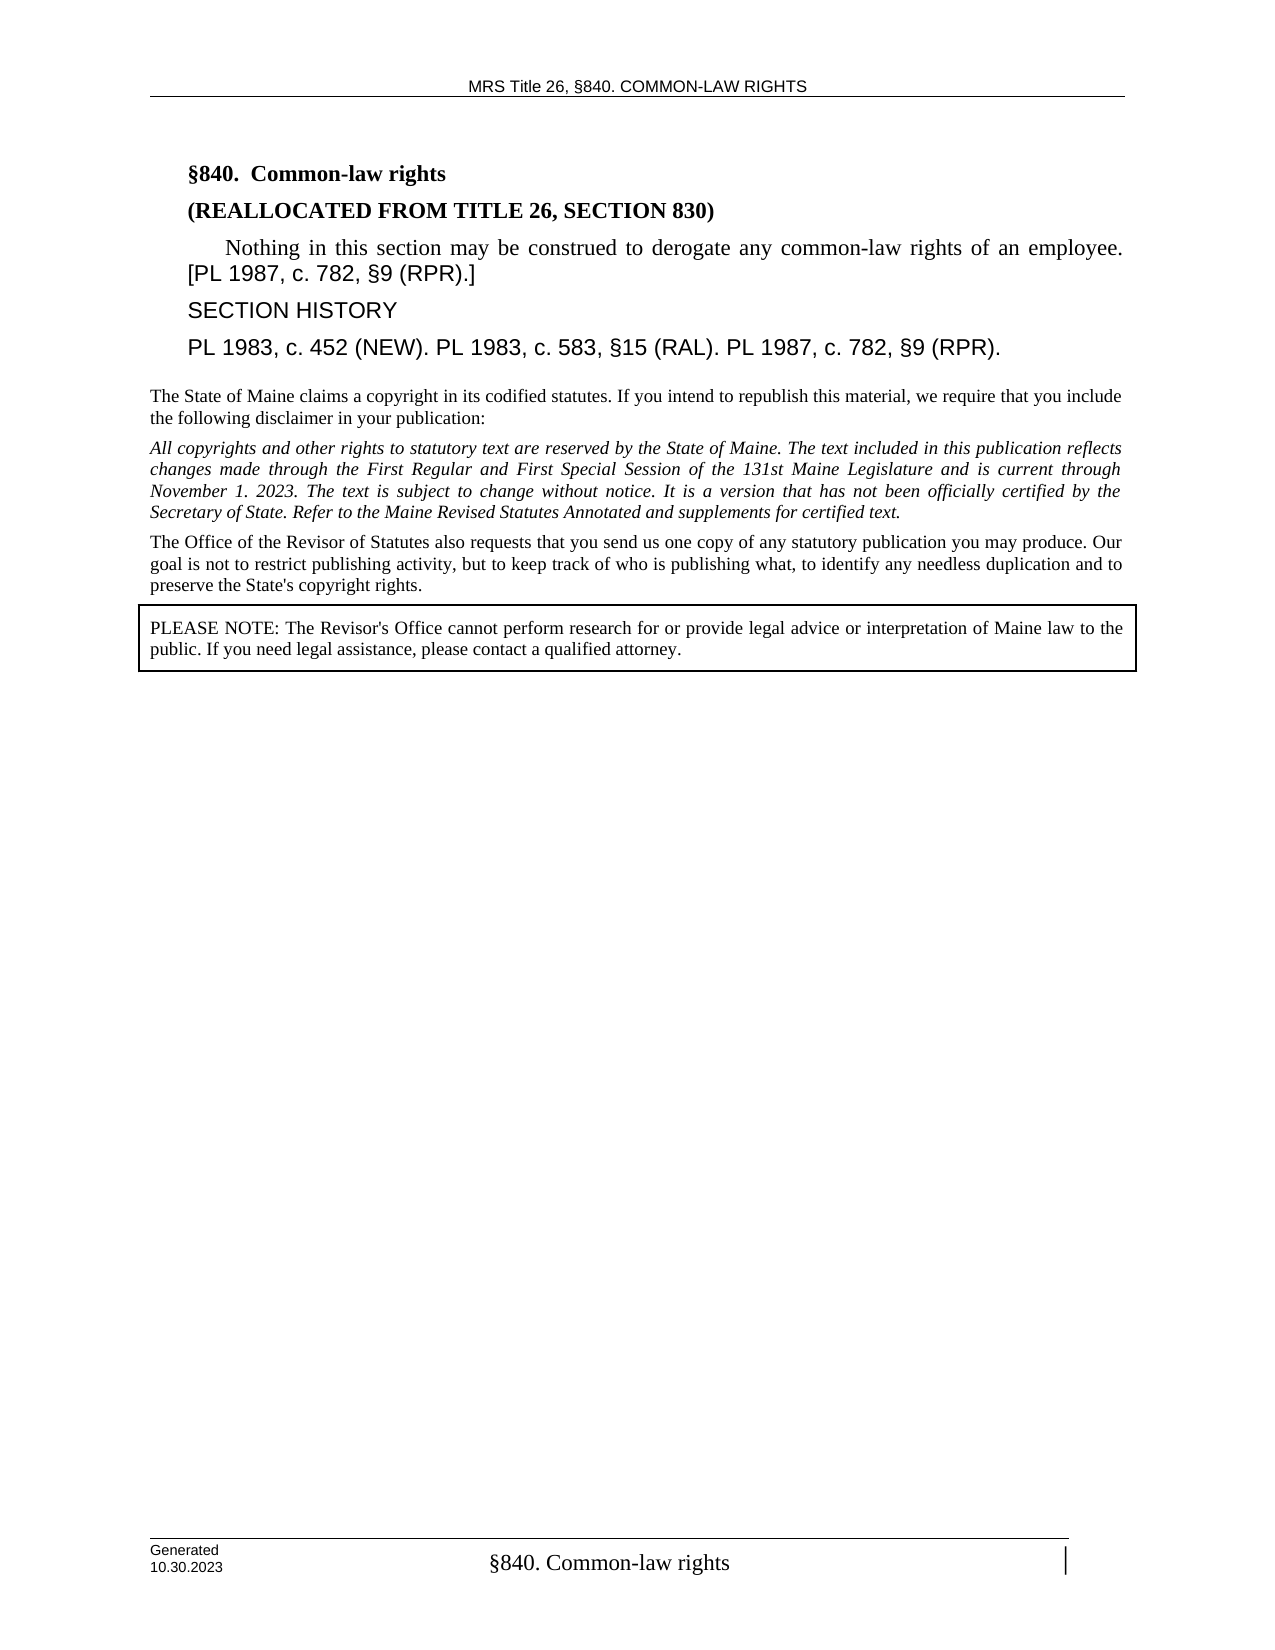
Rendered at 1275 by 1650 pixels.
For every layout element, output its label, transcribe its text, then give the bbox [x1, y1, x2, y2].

text The Office of the Revisor of Statutes also requests that you send us one copy of any statutory publication you may produce. Our goal is not to restrict publishing activity, but to keep track of who is publishing what, to identify any needless duplication and to preserve the State's copyright rights. [150, 531, 1125, 596]
text (REALLOCATED FROM TITLE 26, SECTION 830) [187, 197, 1125, 223]
text SECTION HISTORY [187, 297, 1125, 323]
text Nothing in this section may be construed to derogate any common-law rights of an employee. [PL 1987, c. 782, §9 (RPR).] [187, 234, 1125, 287]
text PLEASE NOTE: The Revisor's Office cannot perform research for or provide legal advice or interpretation of Maine law to the public. If you need legal assistance, please contact a qualified attorney. [140, 606, 1135, 670]
text §840. Common-law rights [187, 160, 1125, 187]
text The State of Maine claims a copyright in its codified statutes. If you intend to republish this material, we require that you include the following disclaimer in your publication: [150, 385, 1125, 428]
text PL 1983, c. 452 (NEW). PL 1983, c. 583, §15 (RAL). PL 1987, c. 782, §9 (RPR). [187, 334, 1125, 360]
text All copyrights and other rights to statutory text are reserved by the State of Maine. The text included in this publication reflects changes made through the First Regular and First Special Session of the 131st Maine Legislature and is current through November 1. 2023 . The text is subject to change without notice. It is a version that has not been officially certified by the Secretary of State. Refer to the Maine Revised Statutes Annotated and supplements for certified text. [150, 437, 1125, 523]
